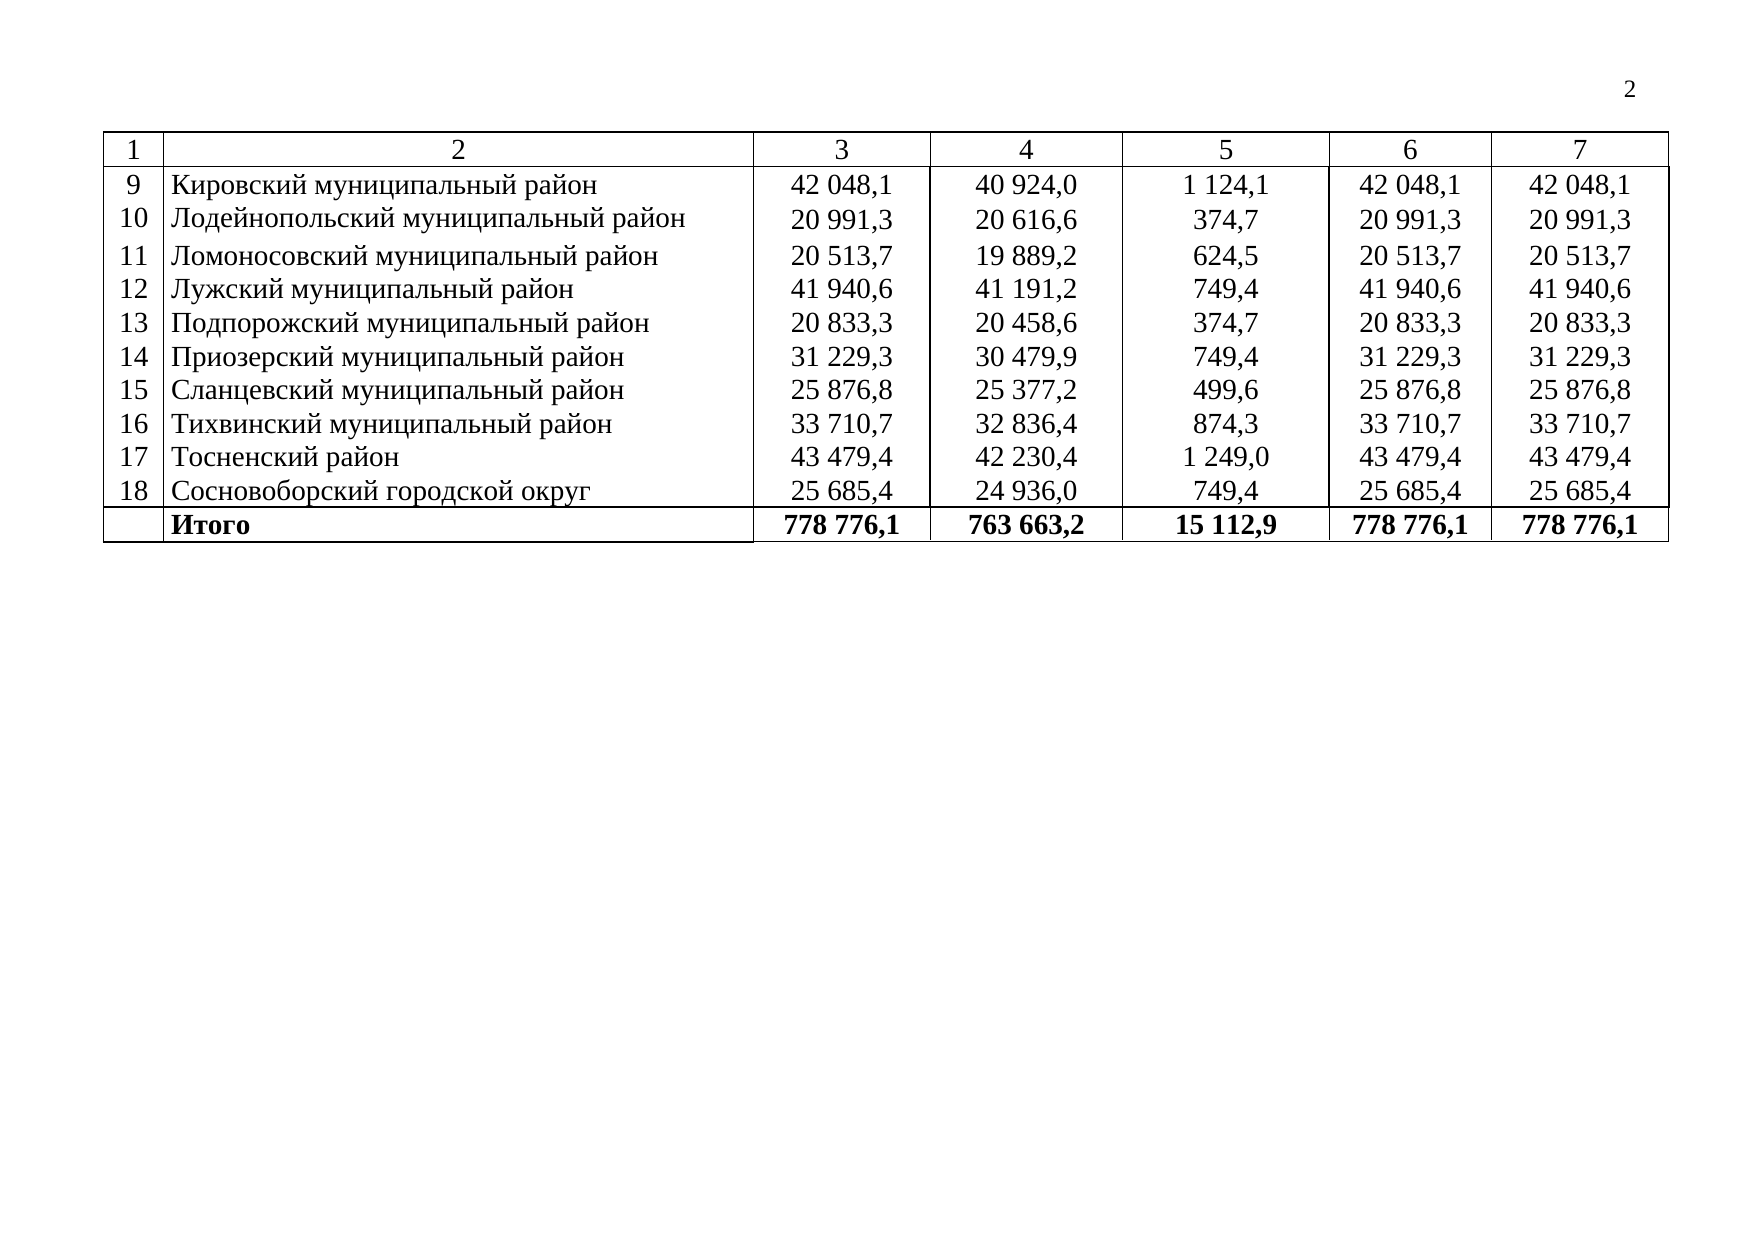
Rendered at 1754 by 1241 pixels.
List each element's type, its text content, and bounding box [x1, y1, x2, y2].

table_cell 20 458,6 [931, 305, 1122, 339]
table_cell 20 616,6 [931, 201, 1122, 238]
table_cell 13 [104, 305, 163, 339]
table_cell 12 [104, 272, 163, 305]
table_cell Лужский муниципальный район [164, 272, 753, 305]
table_cell 14 [104, 339, 163, 372]
table_cell 20 833,3 [1492, 305, 1668, 339]
table_cell 41 940,6 [754, 272, 929, 305]
table_cell Тихвинский муниципальный район [164, 406, 753, 439]
table_cell 15 [104, 372, 163, 406]
table_cell 1 124,1 [1123, 167, 1328, 201]
table_cell 10 [104, 201, 163, 238]
table_cell 31 229,3 [754, 339, 929, 372]
table_cell 19 889,2 [931, 238, 1122, 272]
table_cell 9 [104, 167, 163, 201]
table_cell 499,6 [1123, 372, 1328, 406]
table_cell 749,4 [1123, 473, 1328, 506]
table_cell 749,4 [1123, 272, 1328, 305]
table_cell Итого [164, 508, 753, 541]
table_cell 20 991,3 [1492, 201, 1668, 238]
table_cell 25 685,4 [1492, 473, 1668, 506]
table_cell 6 [1330, 133, 1491, 166]
table_cell [104, 508, 163, 541]
table_cell 25 685,4 [1330, 473, 1491, 506]
table_cell 33 710,7 [754, 406, 929, 439]
table_cell Сосновоборский городской округ [164, 473, 753, 506]
table_cell 40 924,0 [931, 167, 1122, 201]
table_cell Сланцевский муниципальный район [164, 372, 753, 406]
table_cell 25 685,4 [754, 473, 929, 506]
table_cell Ломоносовский муниципальный район [164, 238, 753, 272]
table_cell 778 776,1 [1491, 508, 1668, 541]
table_cell 41 940,6 [1330, 272, 1491, 305]
table_cell 763 663,2 [930, 508, 1122, 541]
table_cell 20 513,7 [1492, 238, 1668, 272]
table_cell 25 377,2 [931, 372, 1122, 406]
table_cell 43 479,4 [754, 439, 929, 473]
table_cell 20 991,3 [754, 201, 929, 238]
table_cell 7 [1492, 133, 1668, 166]
table_cell 4 [931, 133, 1122, 166]
table_cell 5 [1123, 133, 1329, 166]
table_cell Подпорожский муниципальный район [164, 305, 753, 339]
table_cell 25 876,8 [754, 372, 929, 406]
table_cell 43 479,4 [1330, 439, 1491, 473]
table_cell 778 776,1 [1329, 508, 1491, 541]
table_cell 3 [754, 133, 930, 166]
table_cell 20 833,3 [754, 305, 929, 339]
table_cell 24 936,0 [931, 473, 1122, 506]
table_cell 31 229,3 [1330, 339, 1491, 372]
table_cell 2 [164, 133, 753, 166]
table_cell 749,4 [1123, 339, 1328, 372]
table_cell 31 229,3 [1492, 339, 1668, 372]
table_cell 17 [104, 439, 163, 473]
table_cell 18 [104, 473, 163, 506]
table_cell 874,3 [1123, 406, 1328, 439]
table_cell 1 249,0 [1123, 439, 1328, 473]
table_cell 20 513,7 [754, 238, 929, 272]
table_cell 20 833,3 [1330, 305, 1491, 339]
table_cell 33 710,7 [1492, 406, 1668, 439]
table_cell 41 191,2 [931, 272, 1122, 305]
table_cell Лодейнопольский муниципальный район [164, 201, 753, 238]
table_cell 42 230,4 [931, 439, 1122, 473]
table_cell 25 876,8 [1492, 372, 1668, 406]
table_cell Кировский муниципальный район [164, 167, 753, 201]
table_cell Приозерский муниципальный район [164, 339, 753, 372]
table_cell 15 112,9 [1122, 508, 1329, 541]
table_cell 374,7 [1123, 201, 1328, 238]
table_cell 42 048,1 [1492, 167, 1668, 201]
table_cell 42 048,1 [1330, 167, 1491, 201]
table_cell 43 479,4 [1492, 439, 1668, 473]
table_cell 20 513,7 [1330, 238, 1491, 272]
table_cell 33 710,7 [1330, 406, 1491, 439]
table_cell 41 940,6 [1492, 272, 1668, 305]
table_cell 624,5 [1123, 238, 1328, 272]
table_cell 42 048,1 [754, 167, 929, 201]
table_cell 20 991,3 [1330, 201, 1491, 238]
table_cell 1 [104, 133, 163, 166]
table_cell Тосненский район [164, 439, 753, 473]
table_cell 32 836,4 [931, 406, 1122, 439]
table_cell 25 876,8 [1330, 372, 1491, 406]
table_cell 374,7 [1123, 305, 1328, 339]
table_cell 778 776,1 [754, 508, 930, 541]
table_cell 11 [104, 238, 163, 272]
table_cell 30 479,9 [931, 339, 1122, 372]
table_cell 16 [104, 406, 163, 439]
